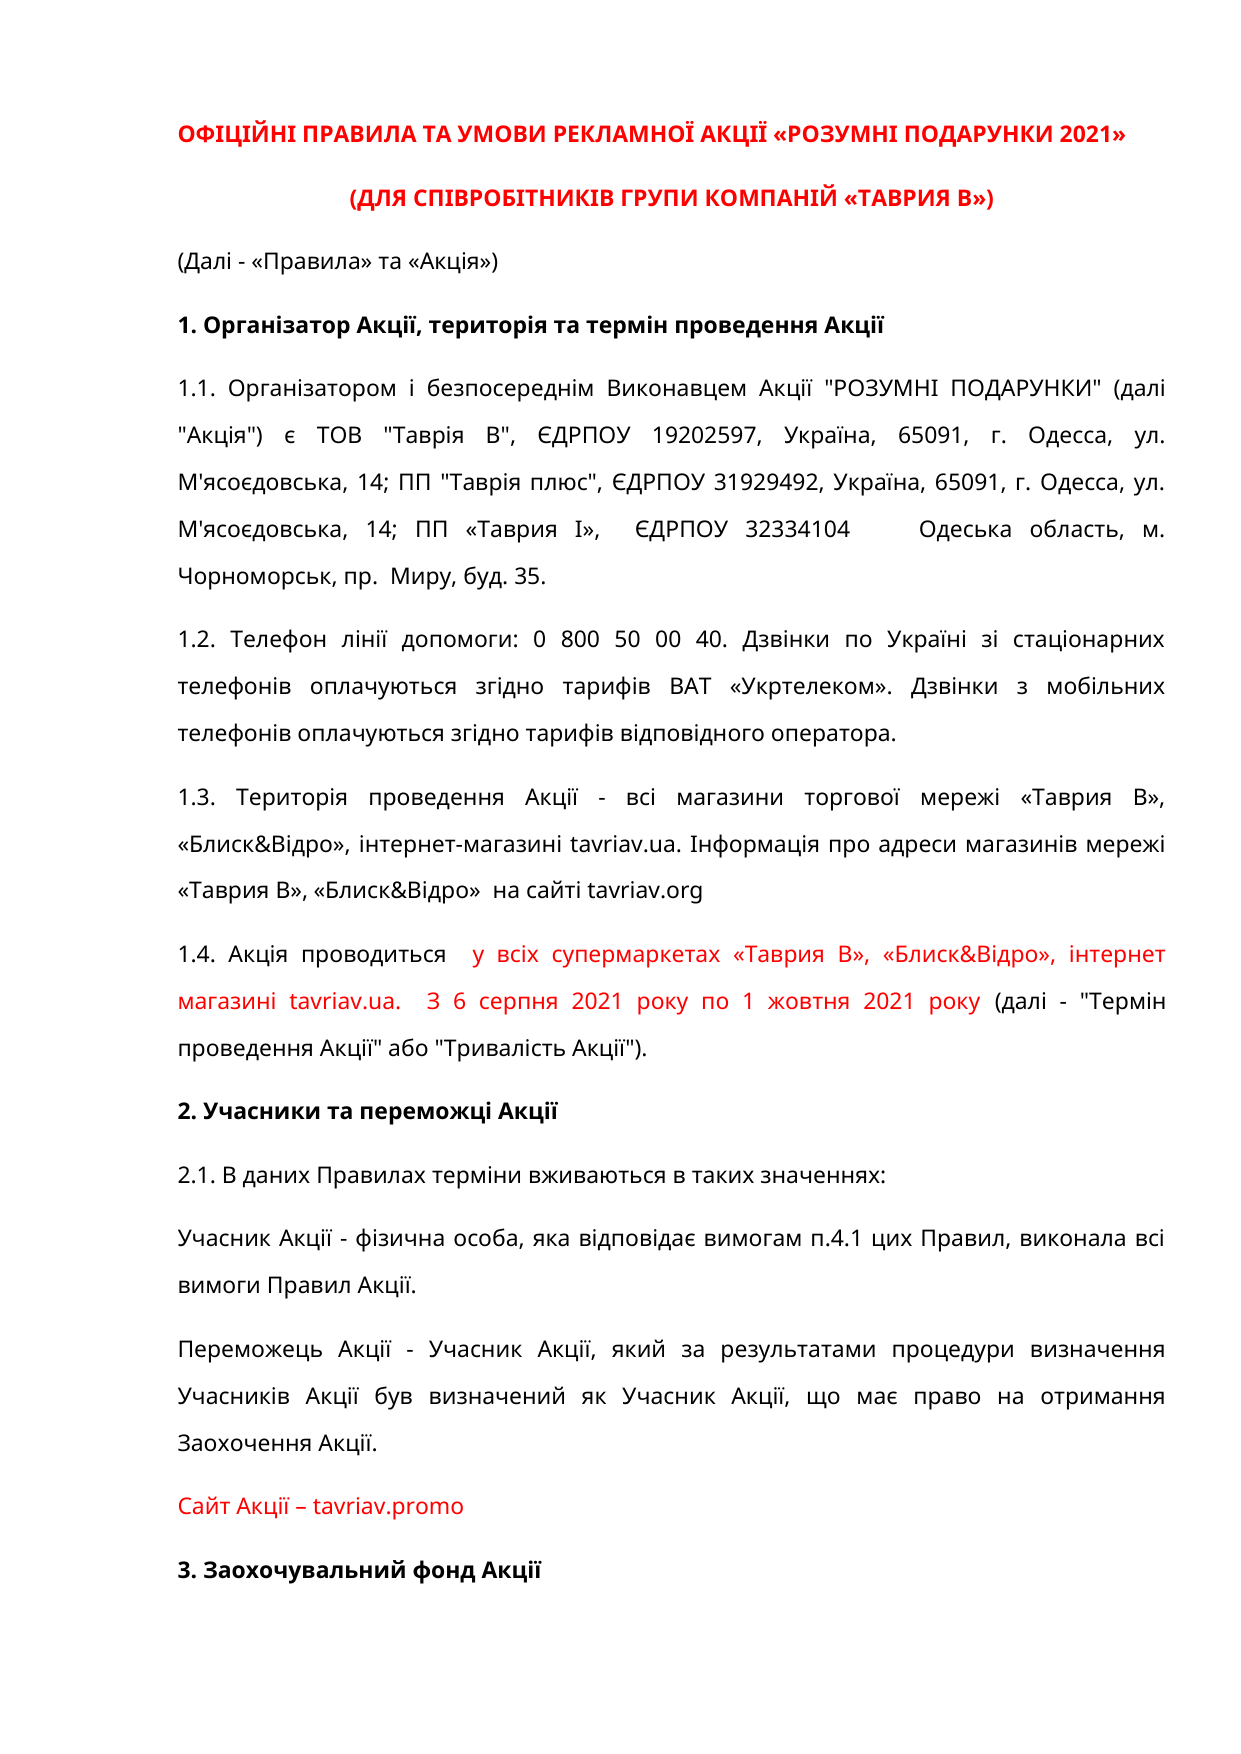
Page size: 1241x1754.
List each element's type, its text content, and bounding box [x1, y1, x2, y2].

text 1.4. Акція проводиться у всіх супермаркетах «Таврия В», «Блиск&Відро», інтернет магазині tavriav.ua. З 6 серпня 2021 року по 1 жовтня 2021 року (далі - "Термін проведення Акції" або "Тривалість Акції"). [177, 938, 1167, 1063]
text 3. Заохочувальний фонд Акції [177, 1553, 1167, 1585]
text 1.1. Організатором і безпосереднім Виконавцем Акції "РОЗУМНІ ПОДАРУНКИ" (далі "Акція") є ТОВ "Таврія В", ЄДРПОУ 19202597, Україна, 65091, г. Одесса, ул. М'ясоєдовська, 14; ПП "Таврія плюс", ЄДРПОУ 31929492, Україна, 65091, г. Одесса, ул. М'ясоєдовська, 14; ПП «Таврия І», ЄДРПОУ 32334104 Одеська область, м. Чорноморськ, пр. Миру, буд. 35. [177, 372, 1167, 591]
text (ДЛЯ СПІВРОБІТНИКІВ ГРУПИ КОМПАНІЙ «ТАВРИЯ В») [177, 182, 1167, 213]
text (Далі - «Правила» та «Акція») [177, 245, 1167, 276]
text Сайт Акції – tavriav.promo [177, 1490, 1167, 1521]
text 1.3. Територія проведення Акції - всі магазини торгової мережі «Таврия В», «Блиск&Відро», інтернет-магазині tavriav.ua. Інформація про адреси магазинів мережі «Таврия В», «Блиск&Відро» на сайті tavriav.org [177, 781, 1167, 906]
text 1. Організатор Акції, територія та термін проведення Акції [177, 309, 1167, 340]
text ОФІЦІЙНІ ПРАВИЛА ТА УМОВИ РЕКЛАМНОЇ АКЦІЇ «РОЗУМНІ ПОДАРУНКИ 2021» [177, 118, 1167, 149]
text Учасник Акції - фізична особа, яка відповідає вимогам п.4.1 цих Правил, виконала всі вимоги Правил Акції. [177, 1222, 1167, 1300]
text Переможець Акції - Учасник Акції, який за результатами процедури визначення Учасників Акції був визначений як Учасник Акції, що має право на отримання Заохочення Акції. [177, 1333, 1167, 1458]
text 1.2. Телефон лінії допомоги: 0 800 50 00 40. Дзвінки по Україні зі стаціонарних телефонів оплачуються згідно тарифів ВАТ «Укртелеком». Дзвінки з мобільних телефонів оплачуються згідно тарифів відповідного оператора. [177, 623, 1167, 748]
text 2. Учасники та переможці Акції [177, 1095, 1167, 1126]
text 2.1. В даних Правилах терміни вживаються в таких значеннях: [177, 1159, 1167, 1190]
